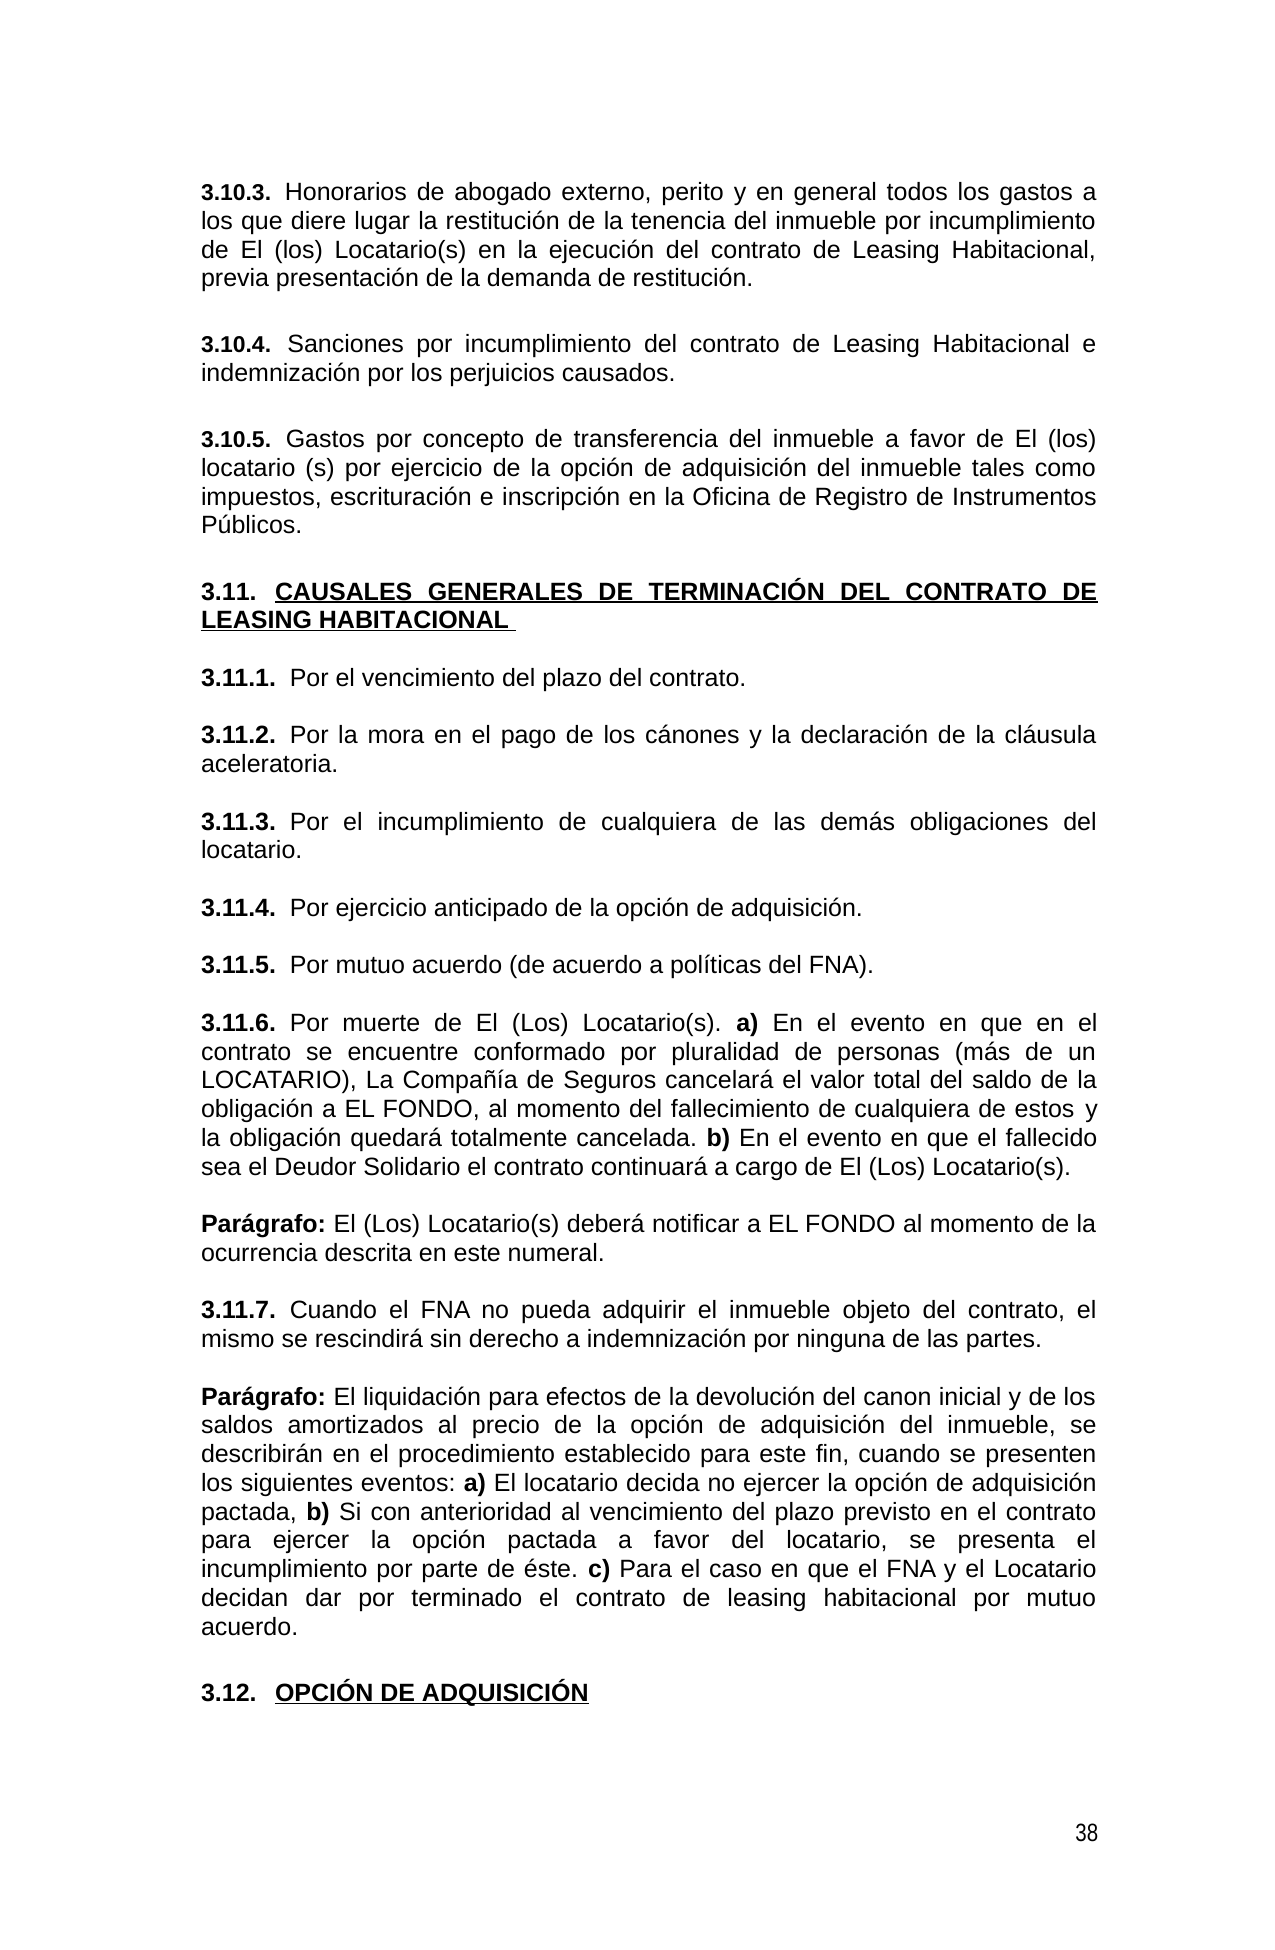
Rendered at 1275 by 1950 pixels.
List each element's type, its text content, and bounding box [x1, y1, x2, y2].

subtitle Por ejercicio anticipado de la opción de adquisición. [201, 893, 1098, 922]
subtitle Cuando el FNA no pueda adquirir el inmueble objeto del contrato, el mismo se rescindirá sin derecho a indemnización por ninguna de las partes. [201, 1295, 1098, 1353]
subtitle OPCIÓN DE ADQUISICIÓN [201, 1677, 1098, 1706]
subtitle CAUSALES GENERALES DE TERMINACIÓN DEL CONTRATO DE LEASING HABITACIONAL [201, 577, 1098, 634]
subtitle Sanciones por incumplimiento del contrato de Leasing Habitacional e indemnización por los perjuicios causados. [201, 329, 1098, 387]
subtitle Por el incumplimiento de cualquiera de las demás obligaciones del locatario. [201, 807, 1098, 864]
subtitle Parágrafo: El (Los) Locatario(s) deberá notificar a EL FONDO al momento de la ocurrencia descrita en este numeral. [201, 1209, 1098, 1267]
subtitle Por mutuo acuerdo (de acuerdo a políticas del FNA). [201, 950, 1098, 979]
subtitle Por la mora en el pago de los cánones y la declaración de la cláusula aceleratoria. [201, 720, 1098, 778]
subtitle Por el vencimiento del plazo del contrato. [201, 663, 1098, 692]
subtitle Gastos por concepto de transferencia del inmueble a favor de El (los) locatario (s) por ejercicio de la opción de adquisición del inmueble tales como impuestos, escrituración e inscripción en la Oficina de Registro de Instrumentos Públicos. [201, 424, 1098, 539]
subtitle Honorarios de abogado externo, perito y en general todos los gastos a los que diere lugar la restitución de la tenencia del inmueble por incumplimiento de El (los) Locatario(s) en la ejecución del contrato de Leasing Habitacional, previa presentación de la demanda de restitución. [201, 177, 1098, 292]
subtitle Por muerte de El (Los) Locatario(s). a) En el evento en que en el contrato se encuentre conformado por pluralidad de personas (más de un LOCATARIO), La Compañía de Seguros cancelará el valor total del saldo de la obligación a EL FONDO, al momento del fallecimiento de cualquiera de estos y la obligación quedará totalmente cancelada. b) En el evento en que el fallecido sea el Deudor Solidario el contrato continuará a cargo de El (Los) Locatario(s). [201, 1008, 1098, 1180]
text Parágrafo: El liquidación para efectos de la devolución del canon inicial y de los saldos amortizados al precio de la opción de adquisición del inmueble, se describirán en el procedimiento establecido para este fin, cuando se presenten los siguientes eventos: a) El locatario decida no ejercer la opción de adquisición pactada, b) Si con anterioridad al vencimiento del plazo previsto en el contrato para ejercer la opción pactada a favor del locatario, se presenta el incumplimiento por parte de éste. c) Para el caso en que el FNA y el Locatario decidan dar por terminado el contrato de leasing habitacional por mutuo acuerdo. [201, 1381, 1098, 1640]
